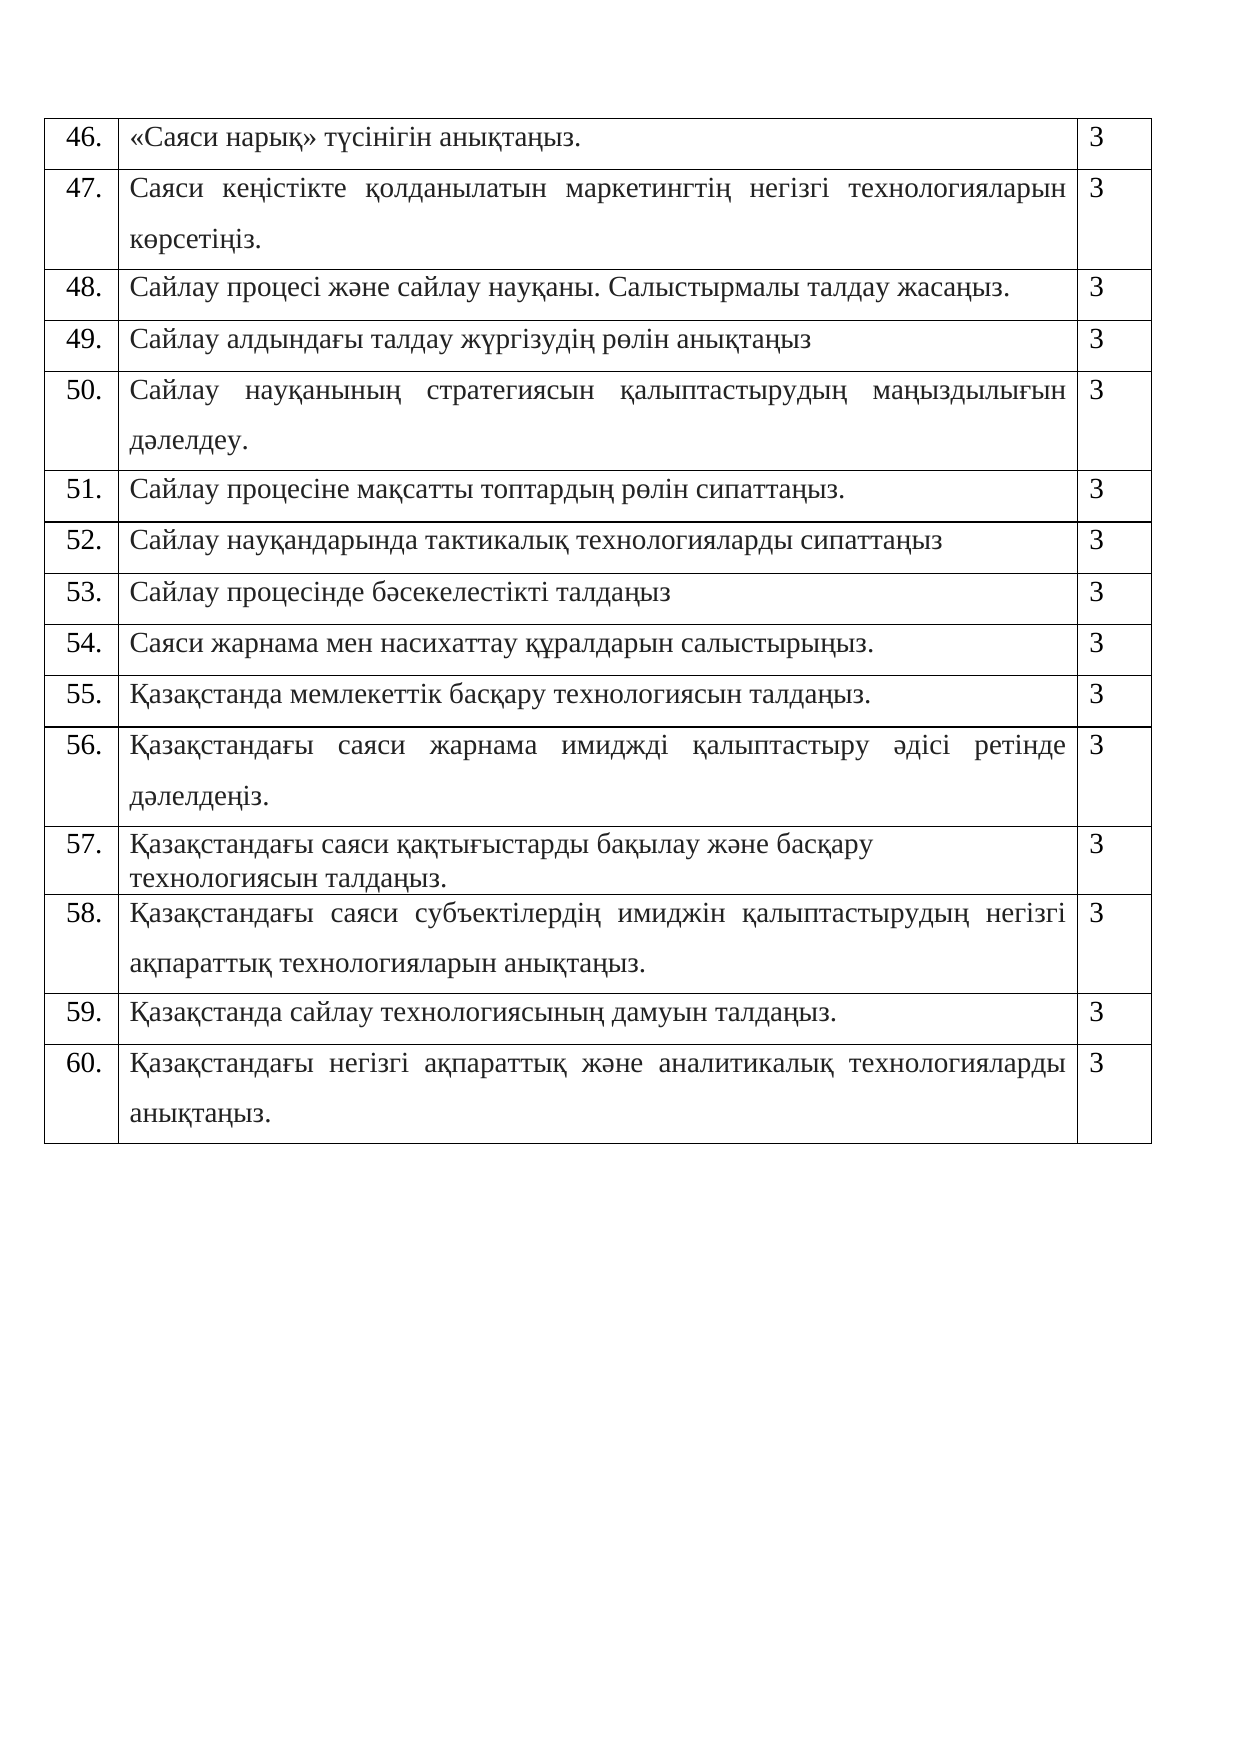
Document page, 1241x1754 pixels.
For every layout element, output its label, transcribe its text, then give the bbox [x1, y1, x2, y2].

table_cell 3 [1078, 728, 1151, 826]
table_cell Сайлау науқандарында тактикалық технологияларды сипаттаңыз [119, 523, 1077, 573]
table_cell [45, 994, 118, 1044]
table_cell [45, 895, 118, 993]
table_cell 3 [1078, 523, 1151, 573]
table_cell [45, 728, 118, 826]
table_cell [45, 119, 118, 169]
table_cell 3 [1078, 676, 1151, 726]
table_cell [45, 270, 118, 320]
table_cell [45, 827, 118, 894]
table_cell Қазақстандағы саяси жарнама имиджді қалыптастыру әдісі ретінде дәлелдеңіз. [119, 728, 1077, 826]
table_cell [45, 574, 118, 624]
table_cell [45, 372, 118, 470]
table_cell Сайлау процесі және сайлау науқаны. Салыстырмалы талдау жасаңыз. [119, 270, 1077, 320]
table_cell Сайлау процесінде бәсекелестікті талдаңыз [119, 574, 1077, 624]
table_cell 3 [1078, 994, 1151, 1044]
table_cell Сайлау науқанының стратегиясын қалыптастырудың маңыздылығын дәлелдеу. [119, 372, 1077, 470]
table_cell [45, 471, 118, 521]
table_cell Қазақстандағы негізгі ақпараттық және аналитикалық технологияларды анықтаңыз. [119, 1045, 1077, 1143]
table_cell Қазақстанда мемлекеттік басқару технологиясын талдаңыз. [119, 676, 1077, 726]
table_cell Қазақстандағы саяси субъектілердің имиджін қалыптастырудың негізгі ақпараттық технологияларын анықтаңыз. [119, 895, 1077, 993]
table_cell Саяси жарнама мен насихаттау құралдарын салыстырыңыз. [119, 625, 1077, 675]
table_cell 3 [1078, 372, 1151, 470]
table_cell [45, 625, 118, 675]
table_cell [45, 170, 118, 268]
table_cell 3 [1078, 321, 1151, 371]
table_cell 3 [1078, 827, 1151, 894]
table_cell 3 [1078, 119, 1151, 169]
table_cell 3 [1078, 895, 1151, 993]
table_cell 3 [1078, 574, 1151, 624]
table_cell [45, 1045, 118, 1143]
table_cell [45, 321, 118, 371]
table_cell 3 [1078, 270, 1151, 320]
table_cell Сайлау алдындағы талдау жүргізудің рөлін анықтаңыз [119, 321, 1077, 371]
table_cell Сайлау процесіне мақсатты топтардың рөлін сипаттаңыз. [119, 471, 1077, 521]
table_cell 3 [1078, 1045, 1151, 1143]
table_cell 3 [1078, 625, 1151, 675]
table_cell Қазақстанда сайлау технологиясының дамуын талдаңыз. [119, 994, 1077, 1044]
table_cell «Саяси нарық» түсінігін анықтаңыз. [119, 119, 1077, 169]
table_cell [45, 523, 118, 573]
table_cell 3 [1078, 170, 1151, 268]
table_cell 3 [1078, 471, 1151, 521]
table_cell Қазақстандағы саяси қақтығыстарды бақылау және басқару технологиясын талдаңыз. [119, 827, 1077, 894]
table_cell [45, 676, 118, 726]
table_cell Саяси кеңістікте қолданылатын маркетингтің негізгі технологияларын көрсетіңіз. [119, 170, 1077, 268]
